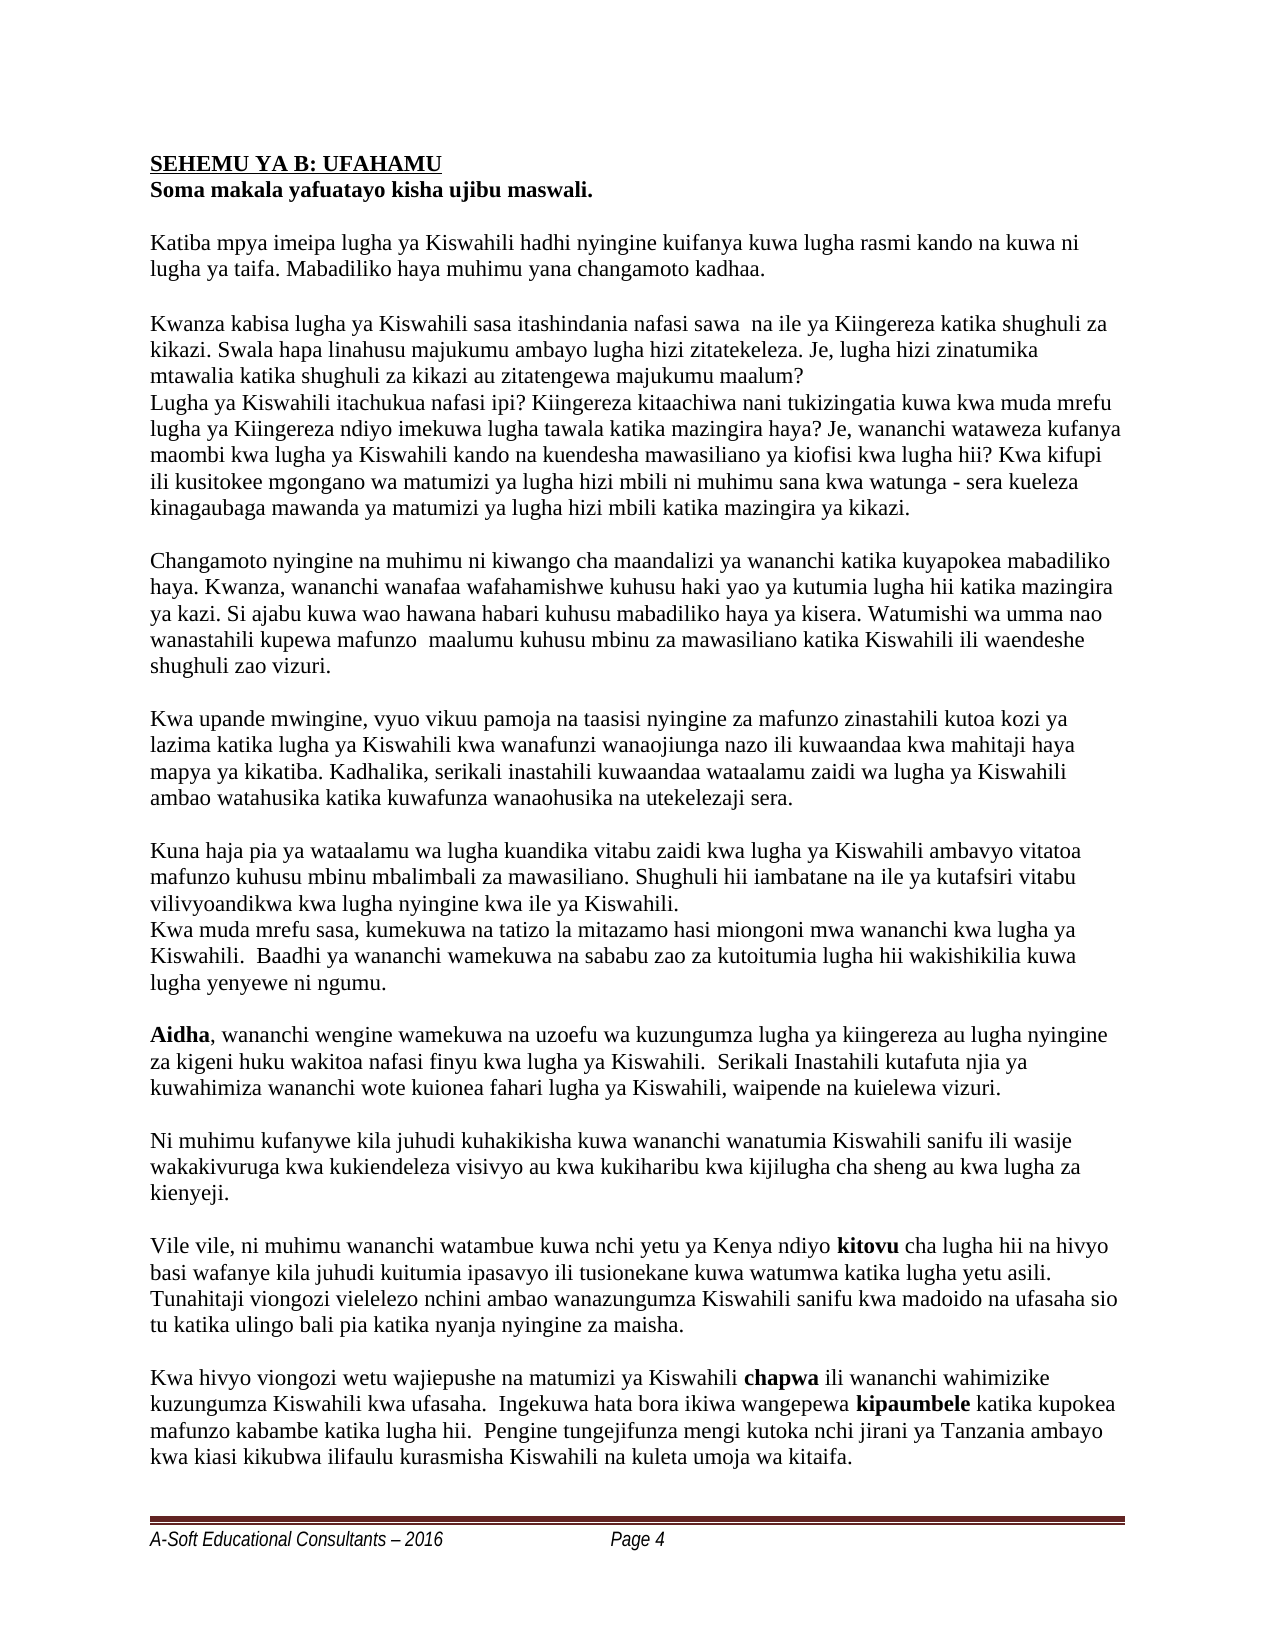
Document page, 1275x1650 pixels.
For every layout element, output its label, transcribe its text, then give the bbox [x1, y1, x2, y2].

text Kwa hivyo viongozi wetu wajiepushe na matumizi ya Kiswahili chapwa ili wananchi wahimizike kuzungumza Kiswahili kwa ufasaha. Ingekuwa hata bora ikiwa wangepewa kipaumbele katika kupokea mafunzo kabambe katika lugha hii. Pengine tungejifunza mengi kutoka nchi jirani ya Tanzania ambayo kwa kiasi kikubwa ilifaulu kurasmisha Kiswahili na kuleta umoja wa kitaifa. [150, 1364, 1125, 1469]
text Lugha ya Kiswahili itachukua nafasi ipi? Kiingereza kitaachiwa nani tukizingatia kuwa kwa muda mrefu lugha ya Kiingereza ndiyo imekuwa lugha tawala katika mazingira haya? Je, wananchi wataweza kufanya maombi kwa lugha ya Kiswahili kando na kuendesha mawasiliano ya kiofisi kwa lugha hii? Kwa kifupi ili kusitokee mgongano wa matumizi ya lugha hizi mbili ni muhimu sana kwa watunga - sera kueleza kinagaubaga mawanda ya matumizi ya lugha hizi mbili katika mazingira ya kikazi. [150, 389, 1125, 521]
text Ni muhimu kufanywe kila juhudi kuhakikisha kuwa wananchi wanatumia Kiswahili sanifu ili wasije wakakivuruga kwa kukiendeleza visivyo au kwa kukiharibu kwa kijilugha cha sheng au kwa lugha za kienyeji. [150, 1127, 1125, 1206]
text Vile vile, ni muhimu wananchi watambue kuwa nchi yetu ya Kenya ndiyo kitovu cha lugha hii na hivyo basi wafanye kila juhudi kuitumia ipasavyo ili tusionekane kuwa watumwa katika lugha yetu asili. Tunahitaji viongozi vielelezo nchini ambao wanazungumza Kiswahili sanifu kwa madoido na ufasaha sio tu katika ulingo bali pia katika nyanja nyingine za maisha. [150, 1232, 1125, 1338]
text Kwa muda mrefu sasa, kumekuwa na tatizo la mitazamo hasi miongoni mwa wananchi kwa lugha ya Kiswahili. Baadhi ya wananchi wamekuwa na sababu zao za kutoitumia lugha hii wakishikilia kuwa lugha yenyewe ni ngumu. [150, 916, 1125, 995]
text Kwanza kabisa lugha ya Kiswahili sasa itashindania nafasi sawa na ile ya Kiingereza katika shughuli za kikazi. Swala hapa linahusu majukumu ambayo lugha hizi zitatekeleza. Je, lugha hizi zinatumika mtawalia katika shughuli za kikazi au zitatengewa majukumu maalum? [150, 310, 1125, 389]
text Kwa upande mwingine, vyuo vikuu pamoja na taasisi nyingine za mafunzo zinastahili kutoa kozi ya lazima katika lugha ya Kiswahili kwa wanafunzi wanaojiunga nazo ili kuwaandaa kwa mahitaji haya mapya ya kikatiba. Kadhalika, serikali inastahili kuwaandaa wataalamu zaidi wa lugha ya Kiswahili ambao watahusika katika kuwafunza wanaohusika na utekelezaji sera. [150, 705, 1125, 811]
text Kuna haja pia ya wataalamu wa lugha kuandika vitabu zaidi kwa lugha ya Kiswahili ambavyo vitatoa mafunzo kuhusu mbinu mbalimbali za mawasiliano. Shughuli hii iambatane na ile ya kutafsiri vitabu vilivyoandikwa kwa lugha nyingine kwa ile ya Kiswahili. [150, 837, 1125, 916]
text Aidha, wananchi wengine wamekuwa na uzoefu wa kuzungumza lugha ya kiingereza au lugha nyingine za kigeni huku wakitoa nafasi finyu kwa lugha ya Kiswahili. Serikali Inastahili kutafuta njia ya kuwahimiza wananchi wote kuionea fahari lugha ya Kiswahili, waipende na kuielewa vizuri. [150, 1021, 1125, 1100]
text Changamoto nyingine na muhimu ni kiwango cha maandalizi ya wananchi katika kuyapokea mabadiliko haya. Kwanza, wananchi wanafaa wafahamishwe kuhusu haki yao ya kutumia lugha hii katika mazingira ya kazi. Si ajabu kuwa wao hawana habari kuhusu mabadiliko haya ya kisera. Watumishi wa umma nao wanastahili kupewa mafunzo maalumu kuhusu mbinu za mawasiliano katika Kiswahili ili waendeshe shughuli zao vizuri. [150, 547, 1125, 679]
text SEHEMU YA B: UFAHAMU [150, 150, 1125, 176]
text Katiba mpya imeipa lugha ya Kiswahili hadhi nyingine kuifanya kuwa lugha rasmi kando na kuwa ni lugha ya taifa. Mabadiliko haya muhimu yana changamoto kadhaa. [150, 229, 1125, 282]
text Soma makala yafuatayo kisha ujibu maswali. [150, 176, 1125, 203]
